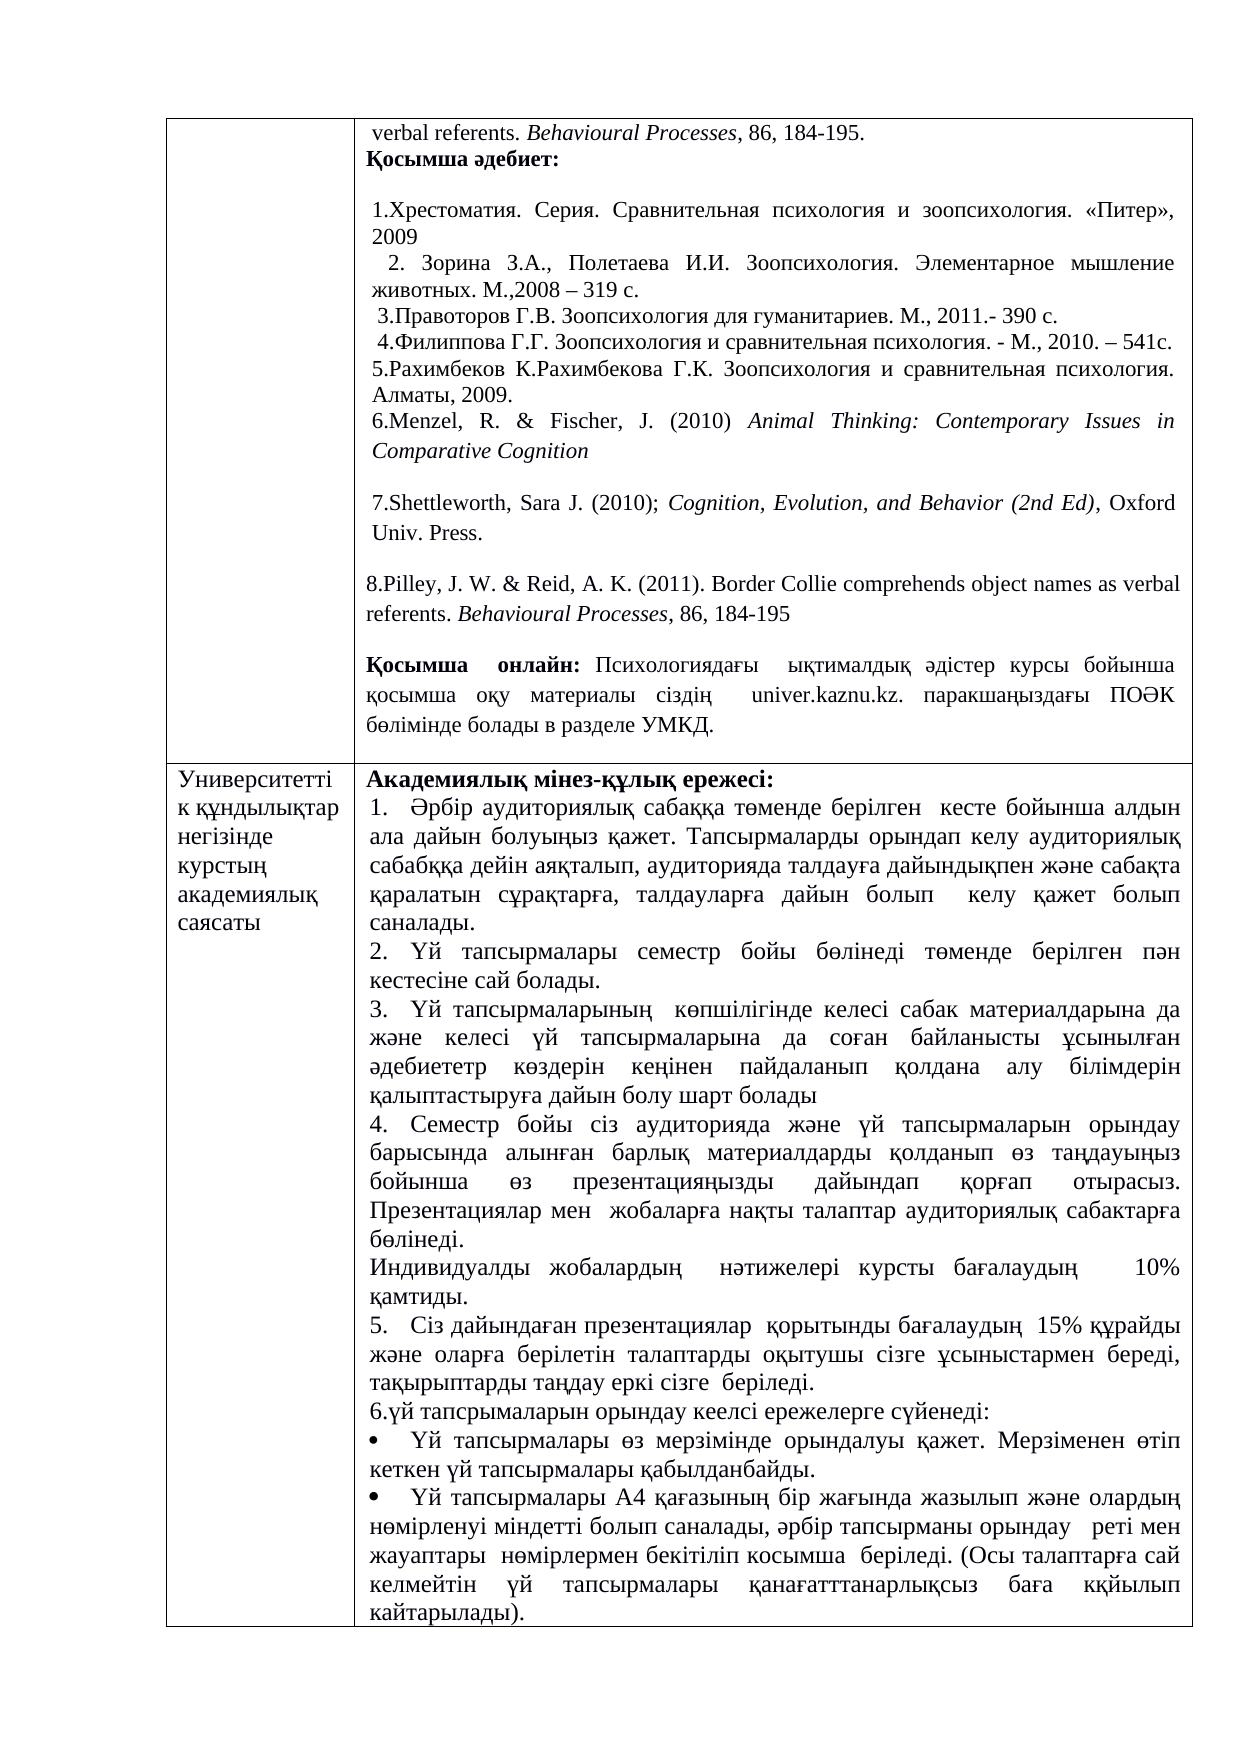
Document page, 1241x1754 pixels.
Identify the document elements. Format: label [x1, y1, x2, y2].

table_cell [167, 119, 354, 763]
table_cell [355, 119, 1192, 763]
table_cell [355, 764, 1192, 1626]
table_cell [167, 764, 354, 1626]
